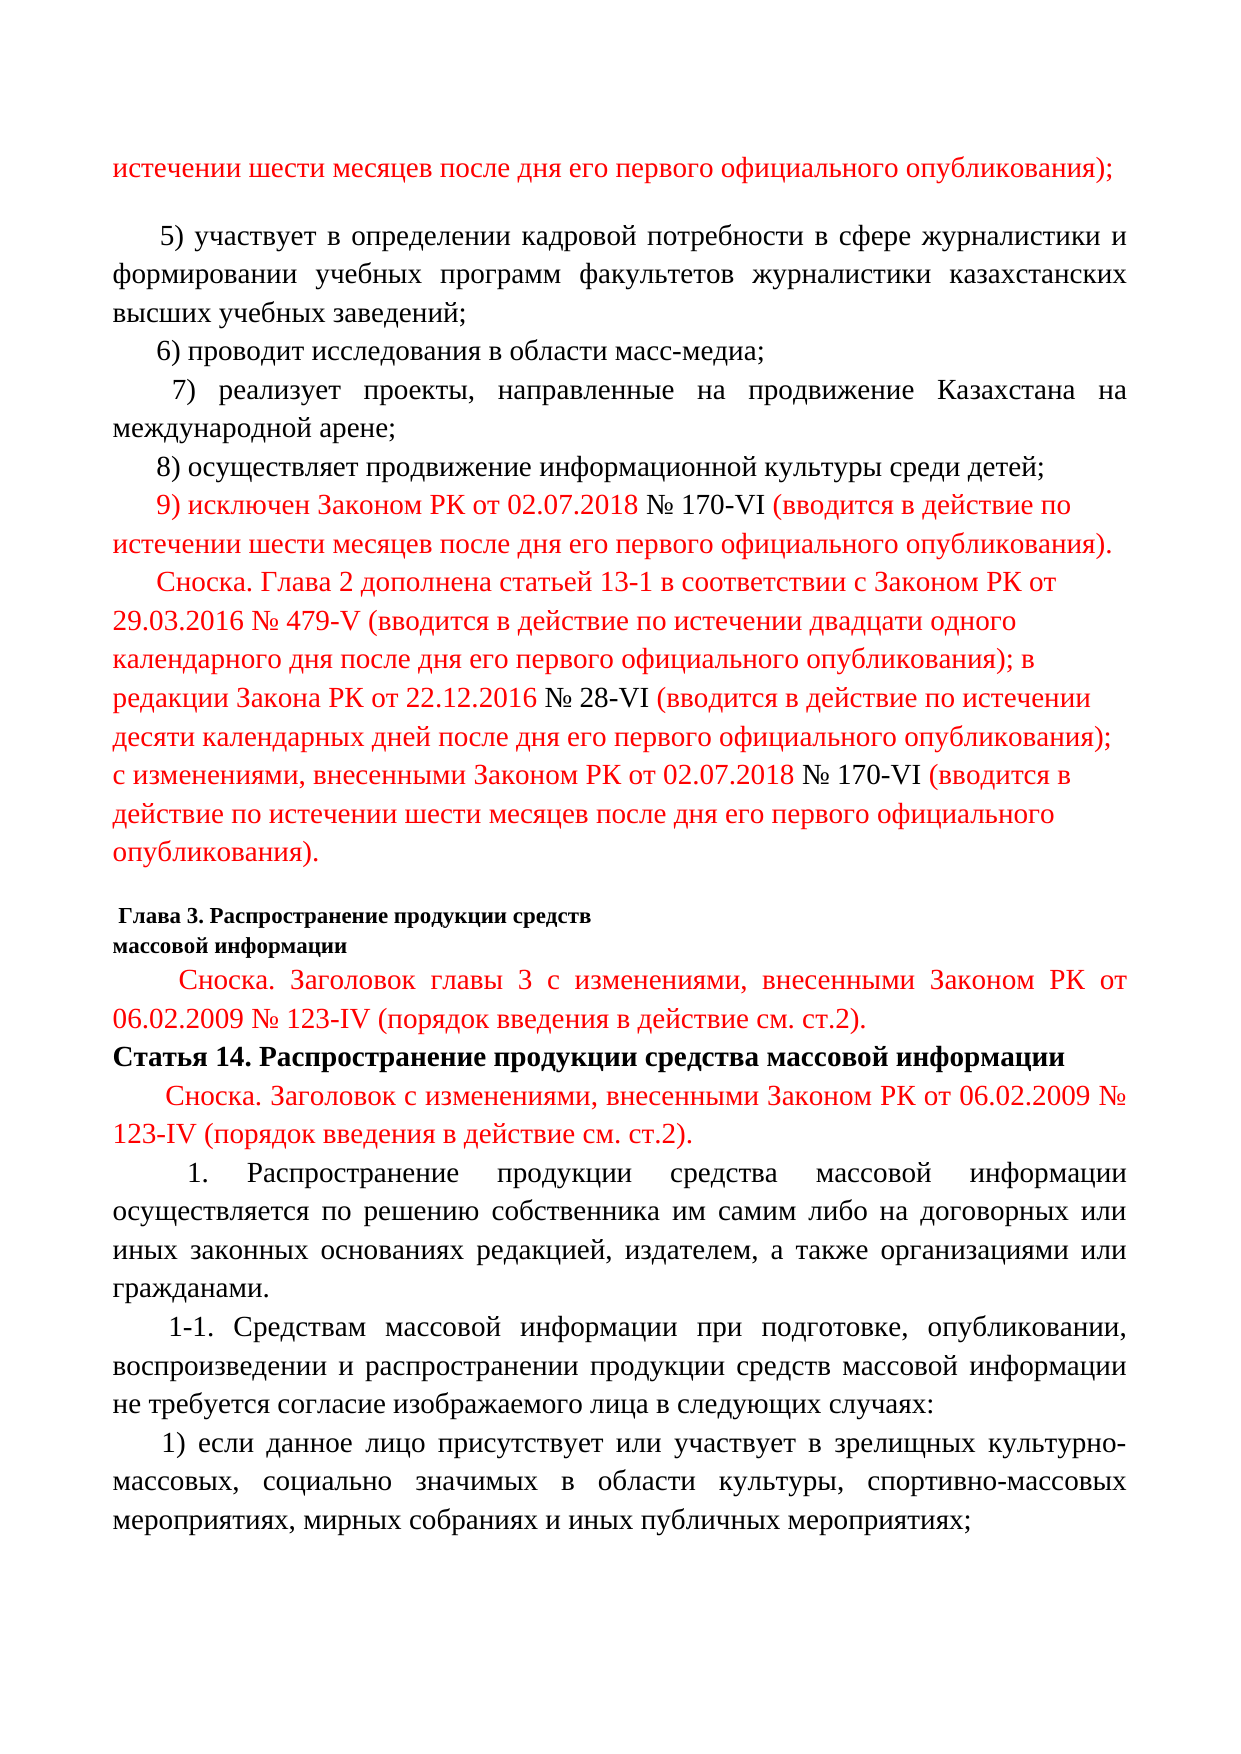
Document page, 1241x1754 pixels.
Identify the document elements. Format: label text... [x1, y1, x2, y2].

text 9) исключен Законом РК от 02.07.2018 № 170-VІ (вводится в действие по истечении шести месяцев после дня его первого официального опубликования). Сноска. Глава 2 дополнена статьей 13-1 в соответствии с Законом РК от 29.03.2016 № 479-V (вводится в действие по истечении двадцати одного календарного дня после дня его первого официального опубликования); в редакции Закона РК от 22.12.2016 № 28-VІ (вводится в действие по истечении десяти календарных дней после дня его первого официального опубликования); с изменениями, внесенными Законом РК от 02.07.2018 № 170-VІ (вводится в действие по истечении шести месяцев после дня его первого официального опубликования). [112, 487, 1128, 898]
text 1-1. Средствам массовой информации при подготовке, опубликовании, воспроизведении и распространении продукции средств массовой информации не требуется согласие изображаемого лица в следующих случаях: [112, 1309, 1128, 1420]
text 1) если данное лицо присутствует или участвует в зрелищных культурно-массовых, социально значимых в области культуры, спортивно-массовых мероприятиях, мирных собраниях и иных публичных мероприятиях; [112, 1425, 1128, 1535]
text Сноска. Заголовок с изменениями, внесенными Законом РК от 06.02.2009 № 123-IV (порядок введения в действие см. ст.2). [112, 1078, 1128, 1150]
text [112, 150, 1128, 214]
text Статья 14. Распространение продукции средства массовой информации [112, 1039, 1128, 1073]
text 8) осуществляет продвижение информационной культуры среди детей; [112, 449, 1128, 482]
text Глава 3. Распространение продукции средств массовой информации [112, 902, 1128, 958]
text 7) реализует проекты, направленные на продвижение Казахстана на международной арене; [112, 372, 1128, 444]
text Сноска. Заголовок главы 3 с изменениями, внесенными Законом РК от 06.02.2009 № 123-IV (порядок введения в действие см. ст.2). [112, 962, 1128, 1034]
text 1. Распространение продукции средства массовой информации осуществляется по решению собственника им самим либо на договорных или иных законных основаниях редакцией, издателем, а также организациями или гражданами. [112, 1155, 1128, 1304]
text 6) проводит исследования в области масс-медиа; [112, 333, 1128, 367]
text 5) участвует в определении кадровой потребности в сфере журналистики и формировании учебных программ факультетов журналистики казахстанских высших учебных заведений; [112, 218, 1128, 328]
